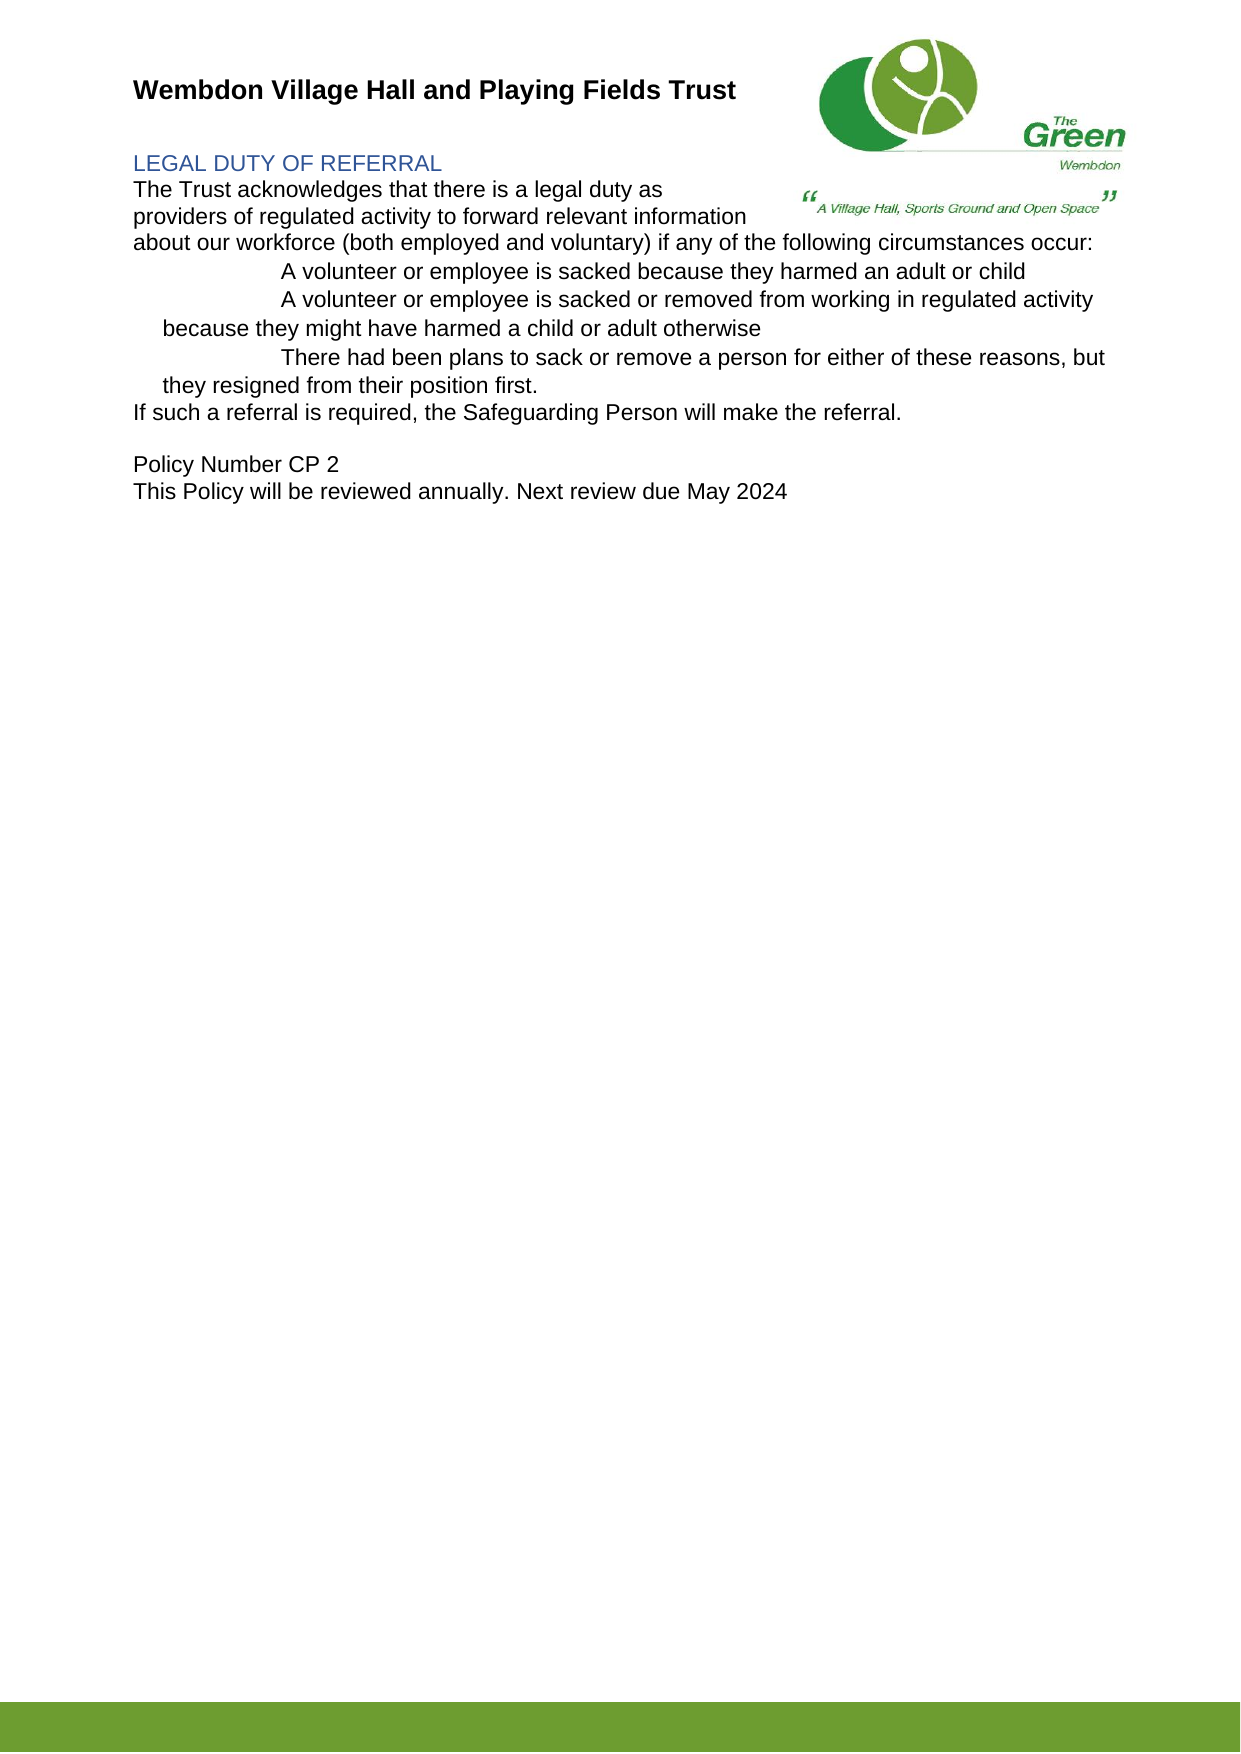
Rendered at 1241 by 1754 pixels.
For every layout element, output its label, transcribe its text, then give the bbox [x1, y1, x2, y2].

text If such a referral is required, the Safeguarding Person will make the referral. [133, 399, 1107, 425]
picture [0, 1702, 1241, 1752]
list A volunteer or employee is sacked or removed from working in regulated activity because they might have harmed a child or adult otherwise [162, 284, 1107, 341]
text The Trust acknowledges that there is a legal duty as providers of regulated activity to forward relevant information about our workforce (both employed and voluntary) if any of the following circumstances occur: [133, 176, 1107, 255]
list A volunteer or employee is sacked because they harmed an adult or child [162, 255, 1107, 284]
subtitle LEGAL DUTY OF REFERRAL [133, 150, 1107, 176]
text Policy Number CP 2 [133, 451, 1107, 478]
picture [781, 23, 1151, 227]
list There had been plans to sack or remove a person for either of these reasons, but they resigned from their position first. [162, 341, 1107, 399]
text This Policy will be reviewed annually. Next review due May 2024 [133, 478, 1107, 504]
